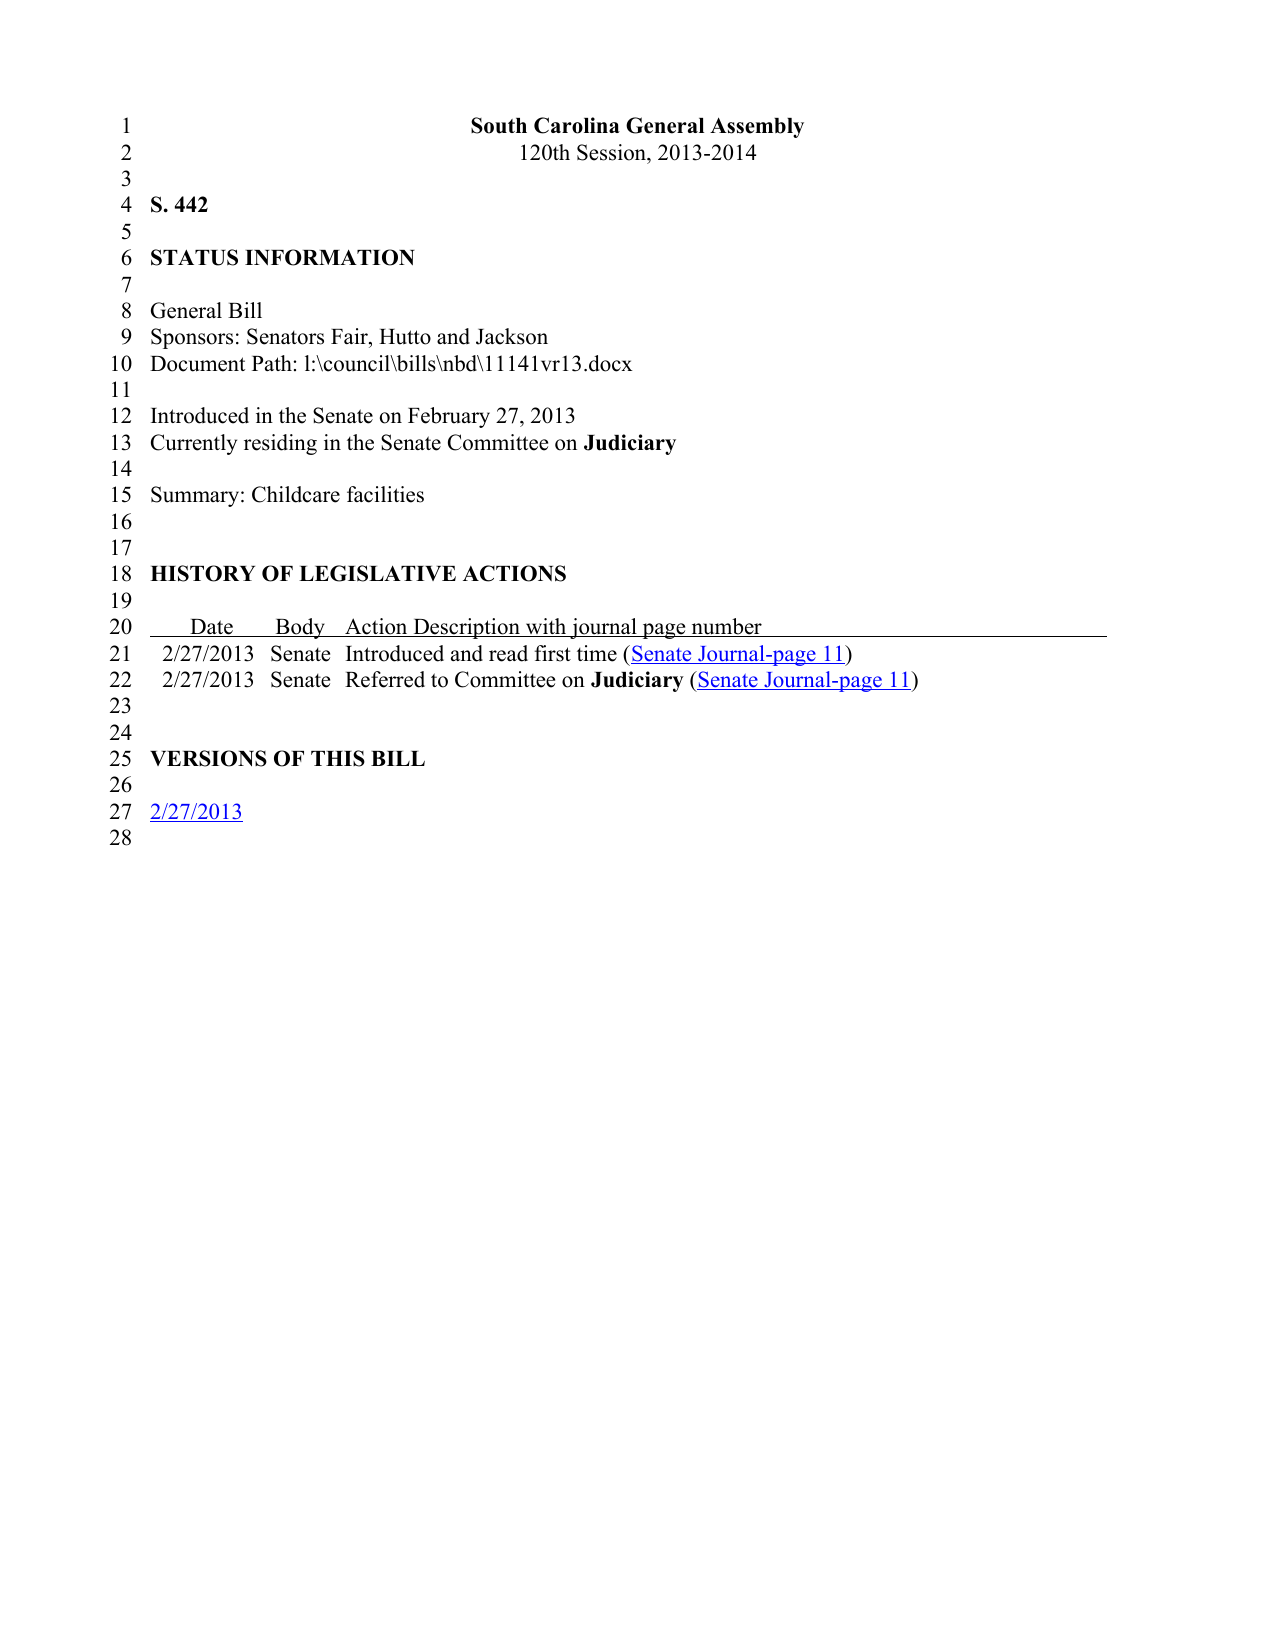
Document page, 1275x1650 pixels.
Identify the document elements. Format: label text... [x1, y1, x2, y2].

text S. 442 [150, 192, 1125, 218]
text South Carolina General Assembly [150, 112, 1125, 139]
text Date Body Action Description with journal page number [150, 613, 1125, 639]
text Currently residing in the Senate Committee on Judiciary [150, 429, 1125, 455]
text General Bill [150, 297, 1125, 323]
text HISTORY OF LEGISLATIVE ACTIONS [150, 561, 1125, 587]
text 120th Session, 2013-2014 [150, 139, 1125, 165]
text Document Path: l:\council\bills\nbd\11141vr13.docx [150, 350, 1125, 376]
text Summary: Childcare facilities [150, 481, 1125, 508]
text Sponsors: Senators Fair, Hutto and Jackson [150, 323, 1125, 350]
text 2/27/2013 Senate Referred to Committee on Judiciary (Senate Journal-page 11) [150, 666, 1125, 692]
text Introduced in the Senate on February 27, 2013 [150, 402, 1125, 429]
text 2/27/2013 Senate Introduced and read first time (Senate Journal-page 11) [150, 639, 1125, 666]
text 2/27/2013 [150, 798, 1125, 824]
text STATUS INFORMATION [150, 244, 1125, 271]
text VERSIONS OF THIS BILL [150, 745, 1125, 771]
